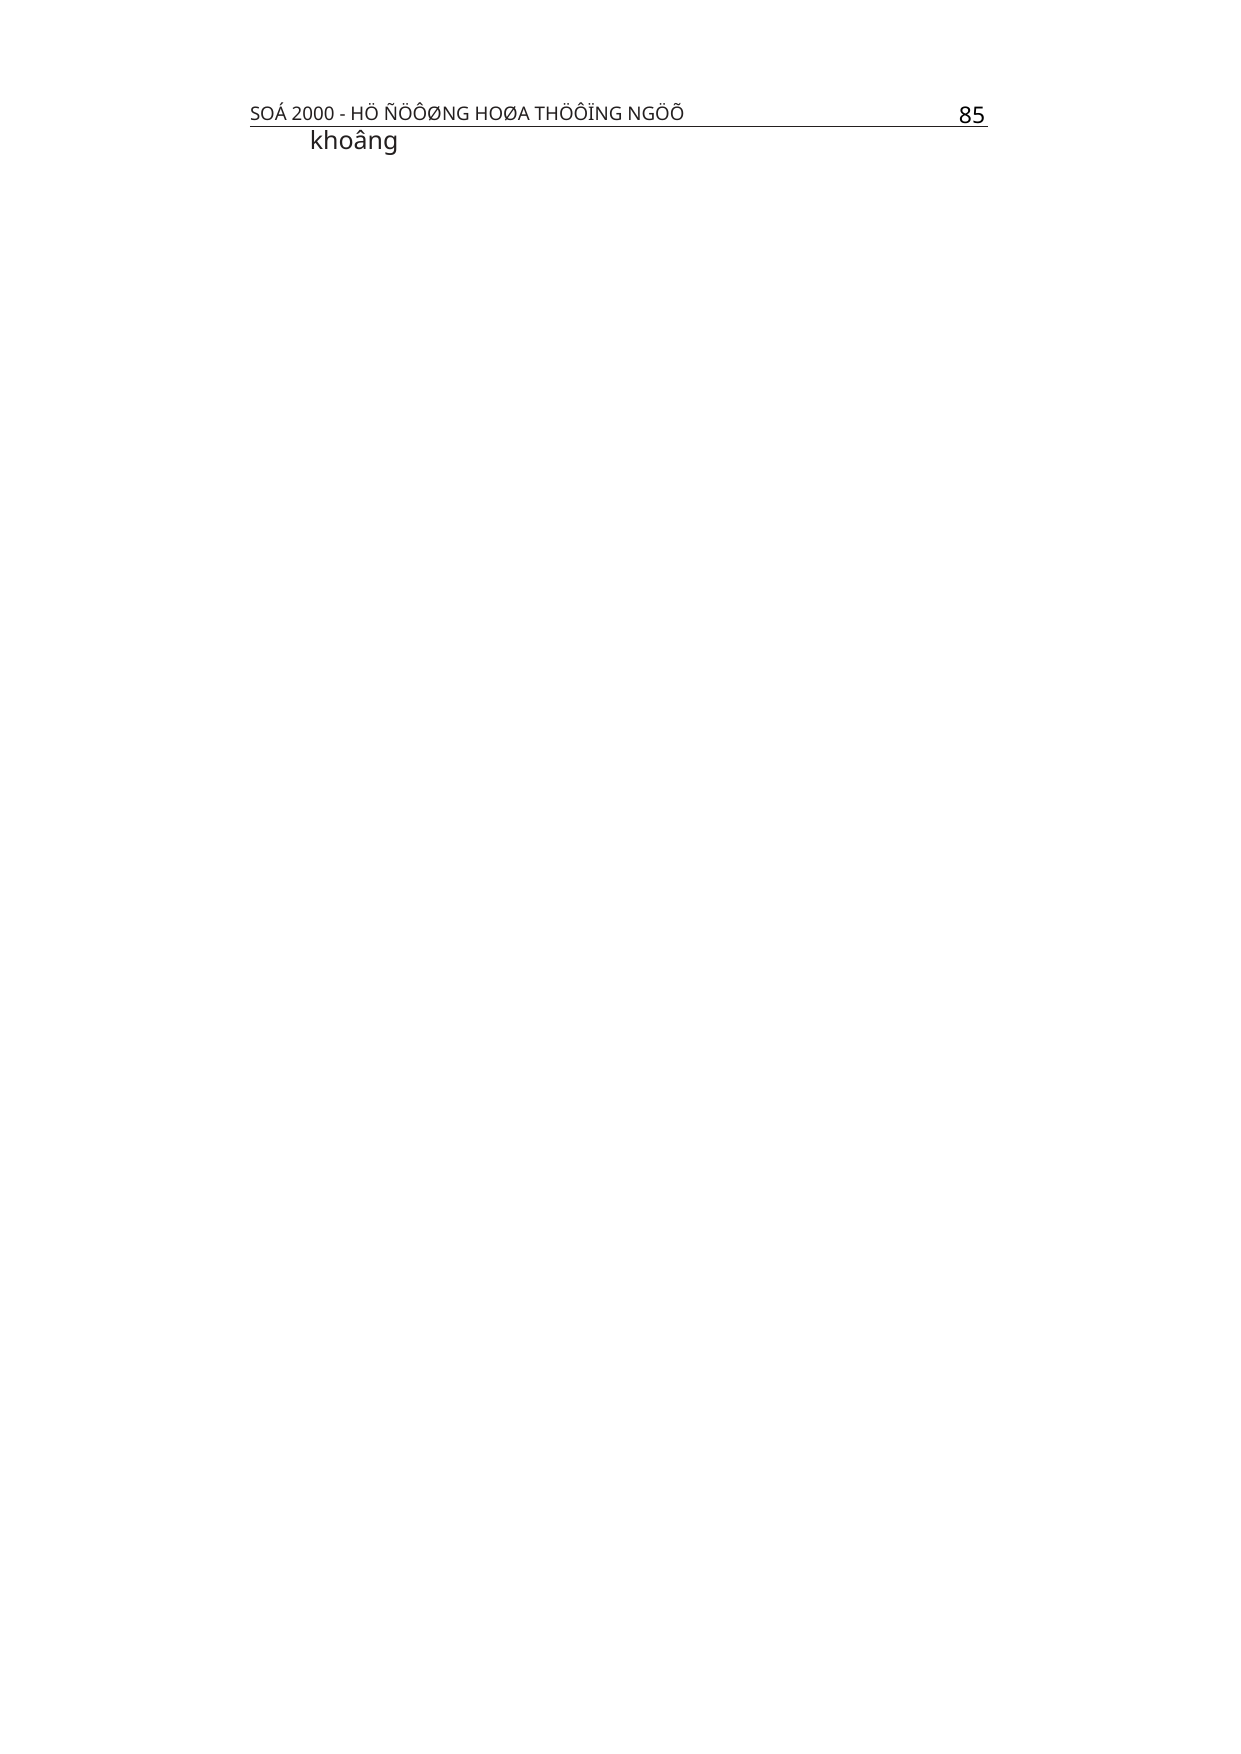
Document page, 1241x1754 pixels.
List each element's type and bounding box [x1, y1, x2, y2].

text [309, 125, 1092, 155]
